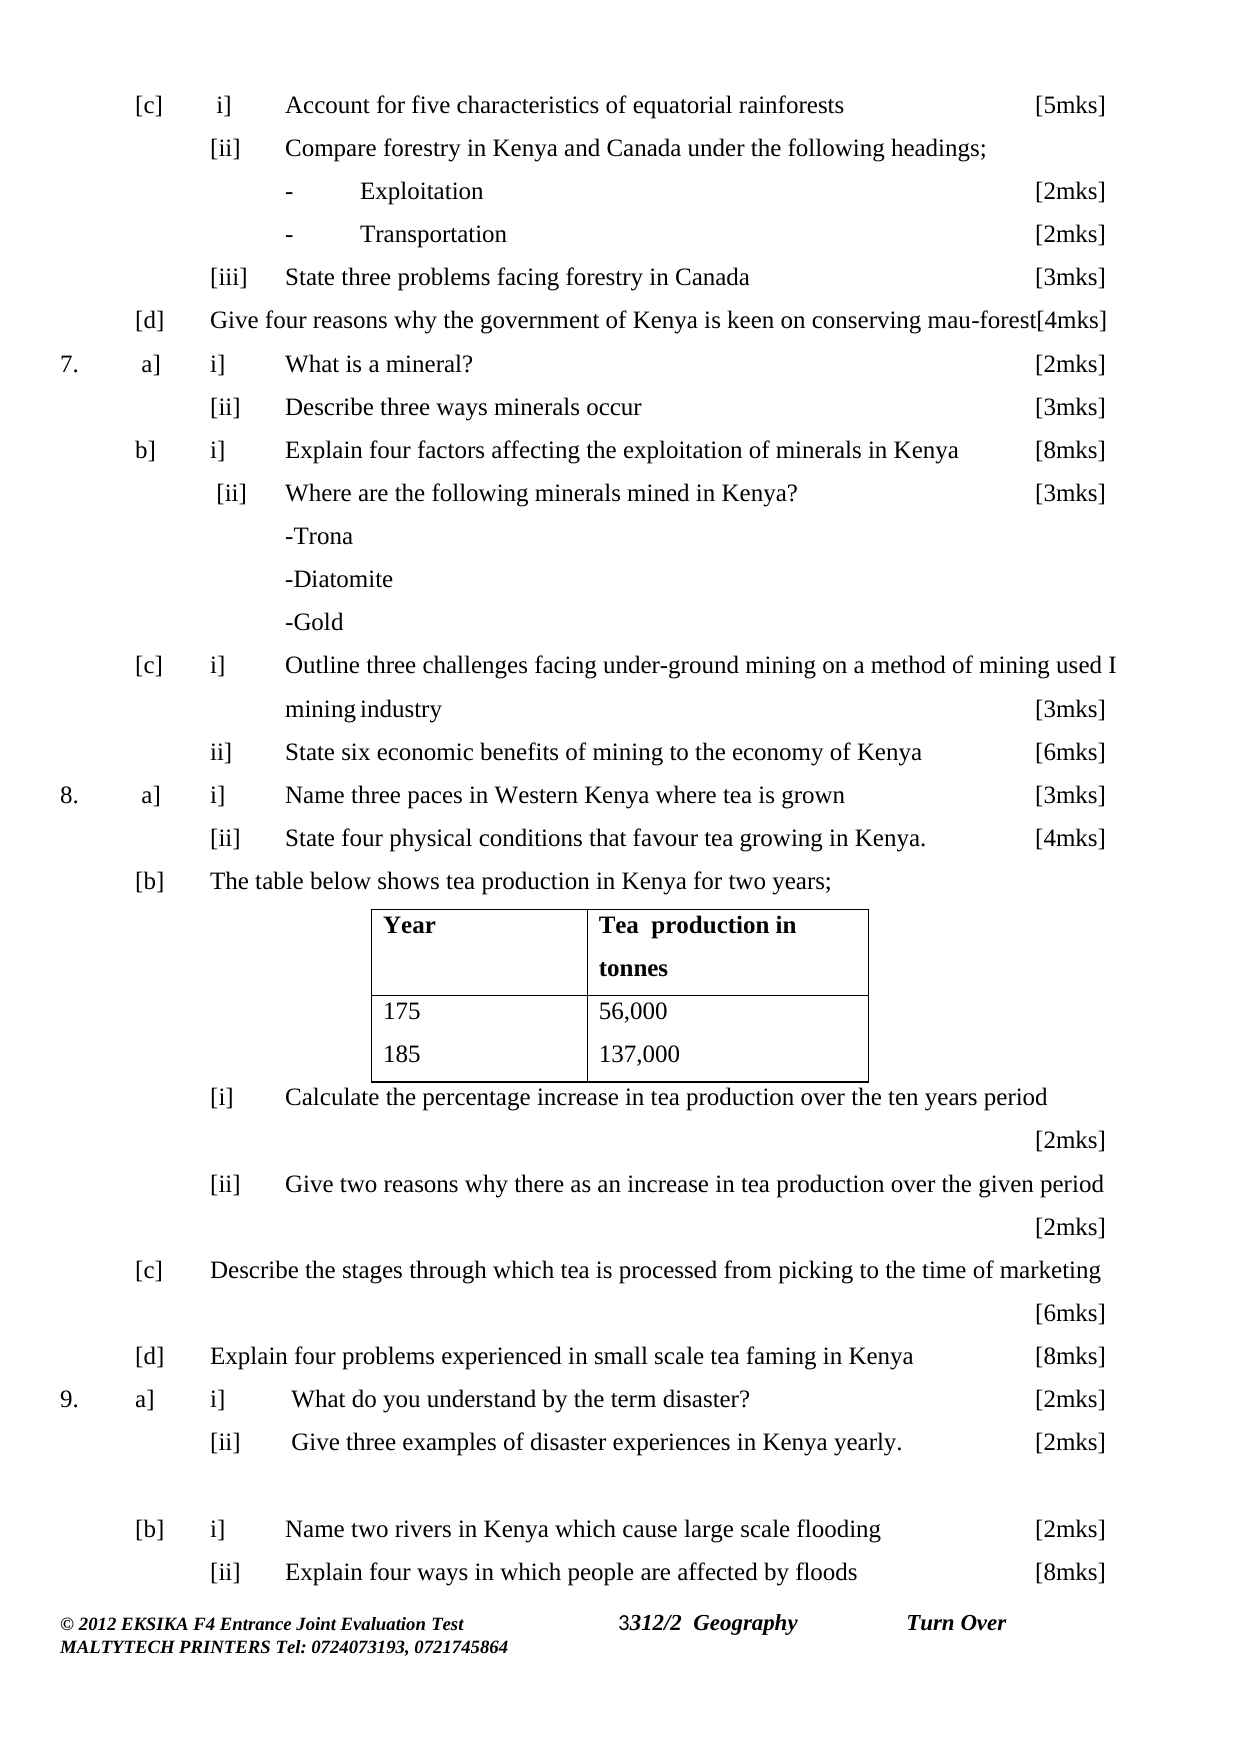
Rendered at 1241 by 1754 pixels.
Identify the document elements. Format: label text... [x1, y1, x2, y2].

text [b] i] Name two rivers in Kenya which cause large scale flooding [2mks] [60, 1514, 1180, 1542]
text [d] Give four reasons why the government of Kenya is keen on conserving mau-forest[4mks] [60, 306, 1180, 334]
text -Gold [210, 607, 1180, 636]
text -Diatomite [210, 564, 1180, 593]
text 7. a] i] What is a mineral? [2mks] [60, 349, 1180, 377]
text [ii] Compare forestry in Kenya and Canada under the following headings; [135, 133, 1180, 162]
text [i] Calculate the percentage increase in tea production over the ten years period [2mks] [135, 1082, 1180, 1154]
text [d] Explain four problems experienced in small scale tea faming in Kenya [8mks] [60, 1341, 1180, 1370]
text 8. a] i] Name three paces in Western Kenya where tea is grown [3mks] [60, 780, 1180, 809]
text [c] i] Account for five characteristics of equatorial rainforests [5mks] [60, 90, 1180, 119]
text 9. a] i] What do you understand by the term disaster? [2mks] [60, 1384, 1180, 1413]
list - Exploitation [2mks] [210, 176, 1180, 205]
table_cell 56,000 137,000 [588, 996, 868, 1081]
table_header Tea production in tonnes [588, 910, 868, 995]
text [ii] State four physical conditions that favour tea growing in Kenya. [4mks] [135, 823, 1180, 852]
table_header Year [372, 910, 587, 995]
text [ii] Give two reasons why there as an increase in tea production over the given period [2mks] [135, 1169, 1180, 1241]
text ii] State six economic benefits of mining to the economy of Kenya [6mks] [135, 737, 1180, 766]
text [ii] Describe three ways minerals occur [3mks] [135, 392, 1180, 421]
text [c] i] Outline three challenges facing under-ground mining on a method of mining used I mining industry [3mks] [60, 651, 1180, 722]
text b] i] Explain four factors affecting the exploitation of minerals in Kenya [8mks] [60, 435, 1180, 464]
text [ii] Explain four ways in which people are affected by floods [8mks] [135, 1557, 1180, 1586]
table_cell 175 185 [372, 996, 587, 1081]
text [ii] Give three examples of disaster experiences in Kenya yearly. [2mks] [135, 1427, 1180, 1456]
text [iii] State three problems facing forestry in Canada [3mks] [135, 262, 1180, 291]
text [b] The table below shows tea production in Kenya for two years; [60, 866, 1180, 895]
text [ii] Where are the following minerals mined in Kenya? [3mks] [135, 478, 1180, 507]
list - Transportation [2mks] [210, 219, 1180, 248]
text [c] Describe the stages through which tea is processed from picking to the time of marketing [6mks] [60, 1255, 1180, 1327]
text -Trona [210, 521, 1180, 550]
